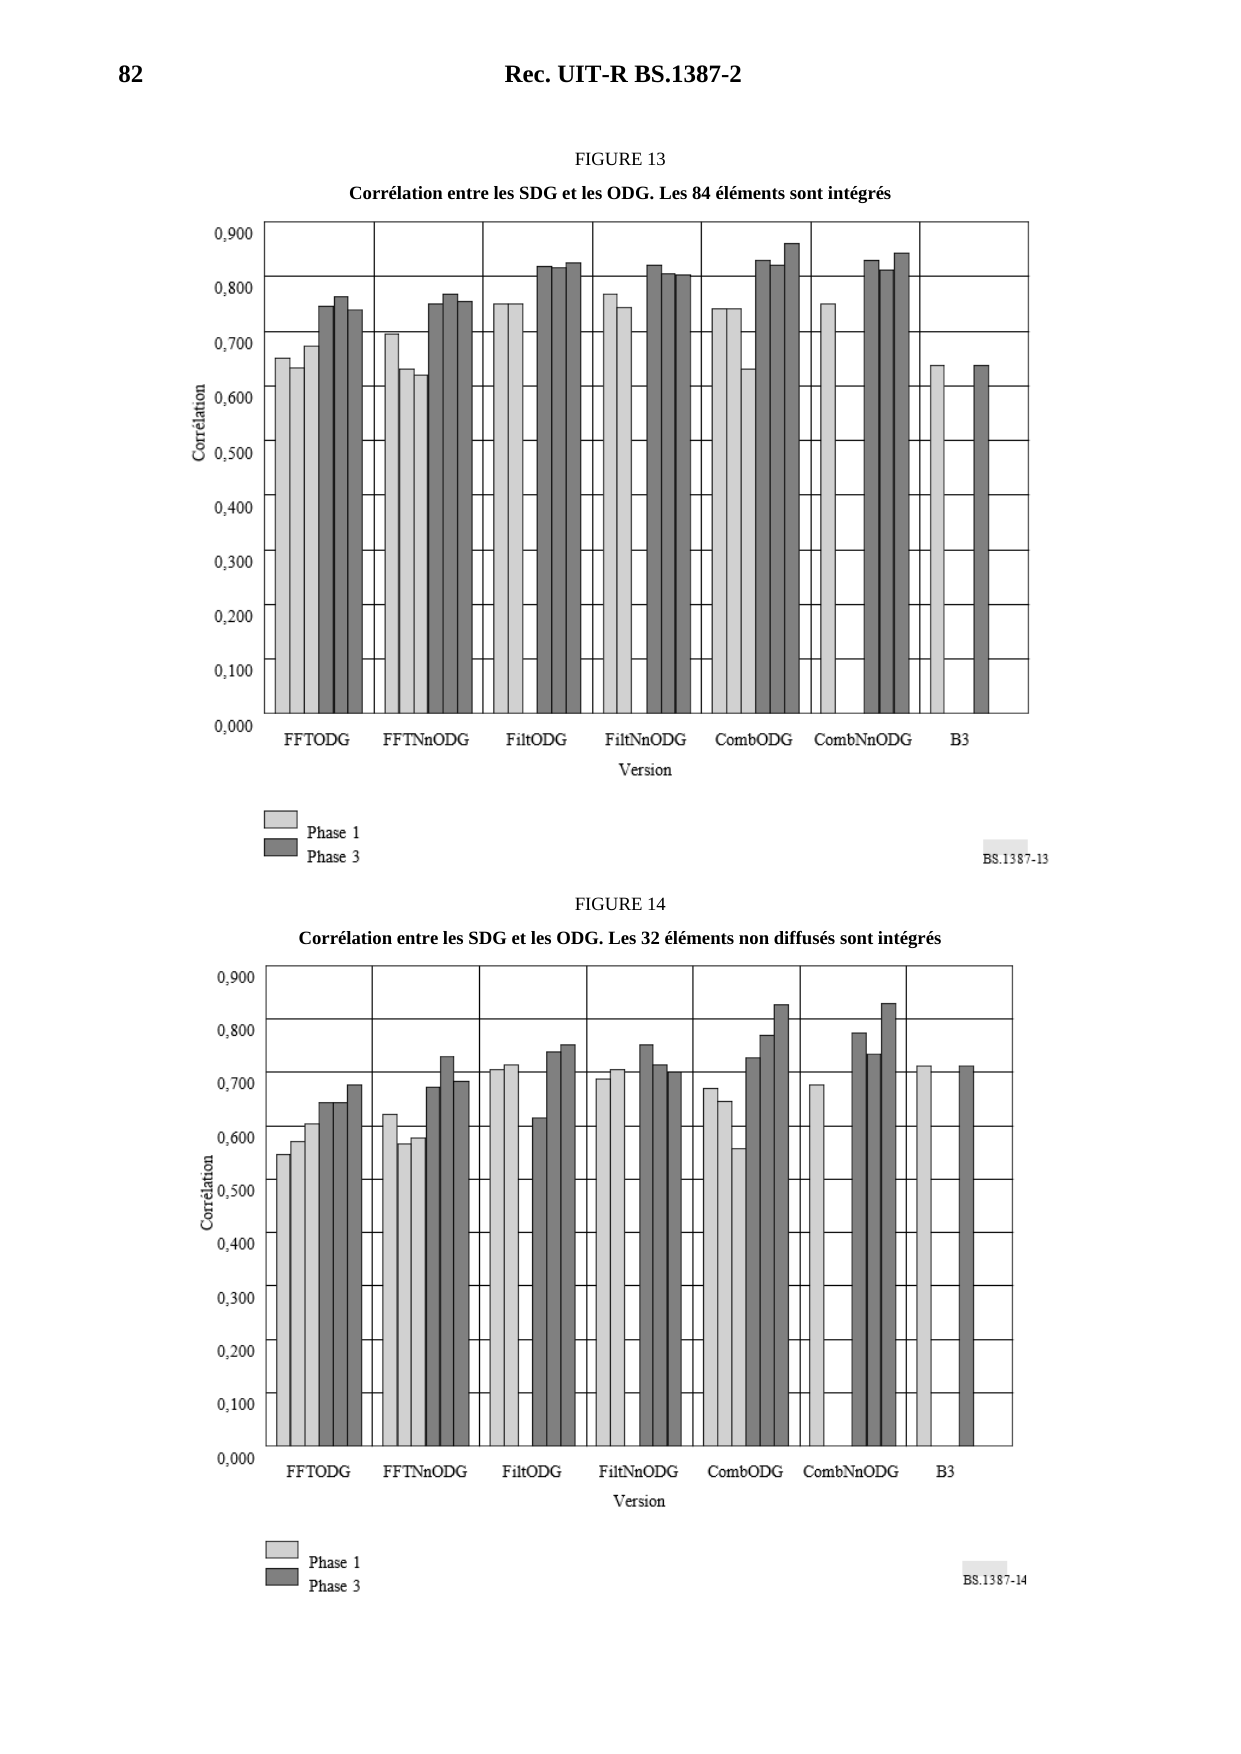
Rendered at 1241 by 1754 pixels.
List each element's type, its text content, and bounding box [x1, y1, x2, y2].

picture [159, 215, 1081, 869]
title Corrélation entre les SDG et les ODG. Les 84 éléments sont intégrés [118, 182, 1122, 203]
text FIGURE 14 [118, 893, 1122, 915]
picture [176, 961, 1065, 1593]
title Corrélation entre les SDG et les ODG. Les 32 éléments non diffusés sont intégrés [118, 927, 1122, 949]
text FIGURE 13 [118, 148, 1122, 169]
